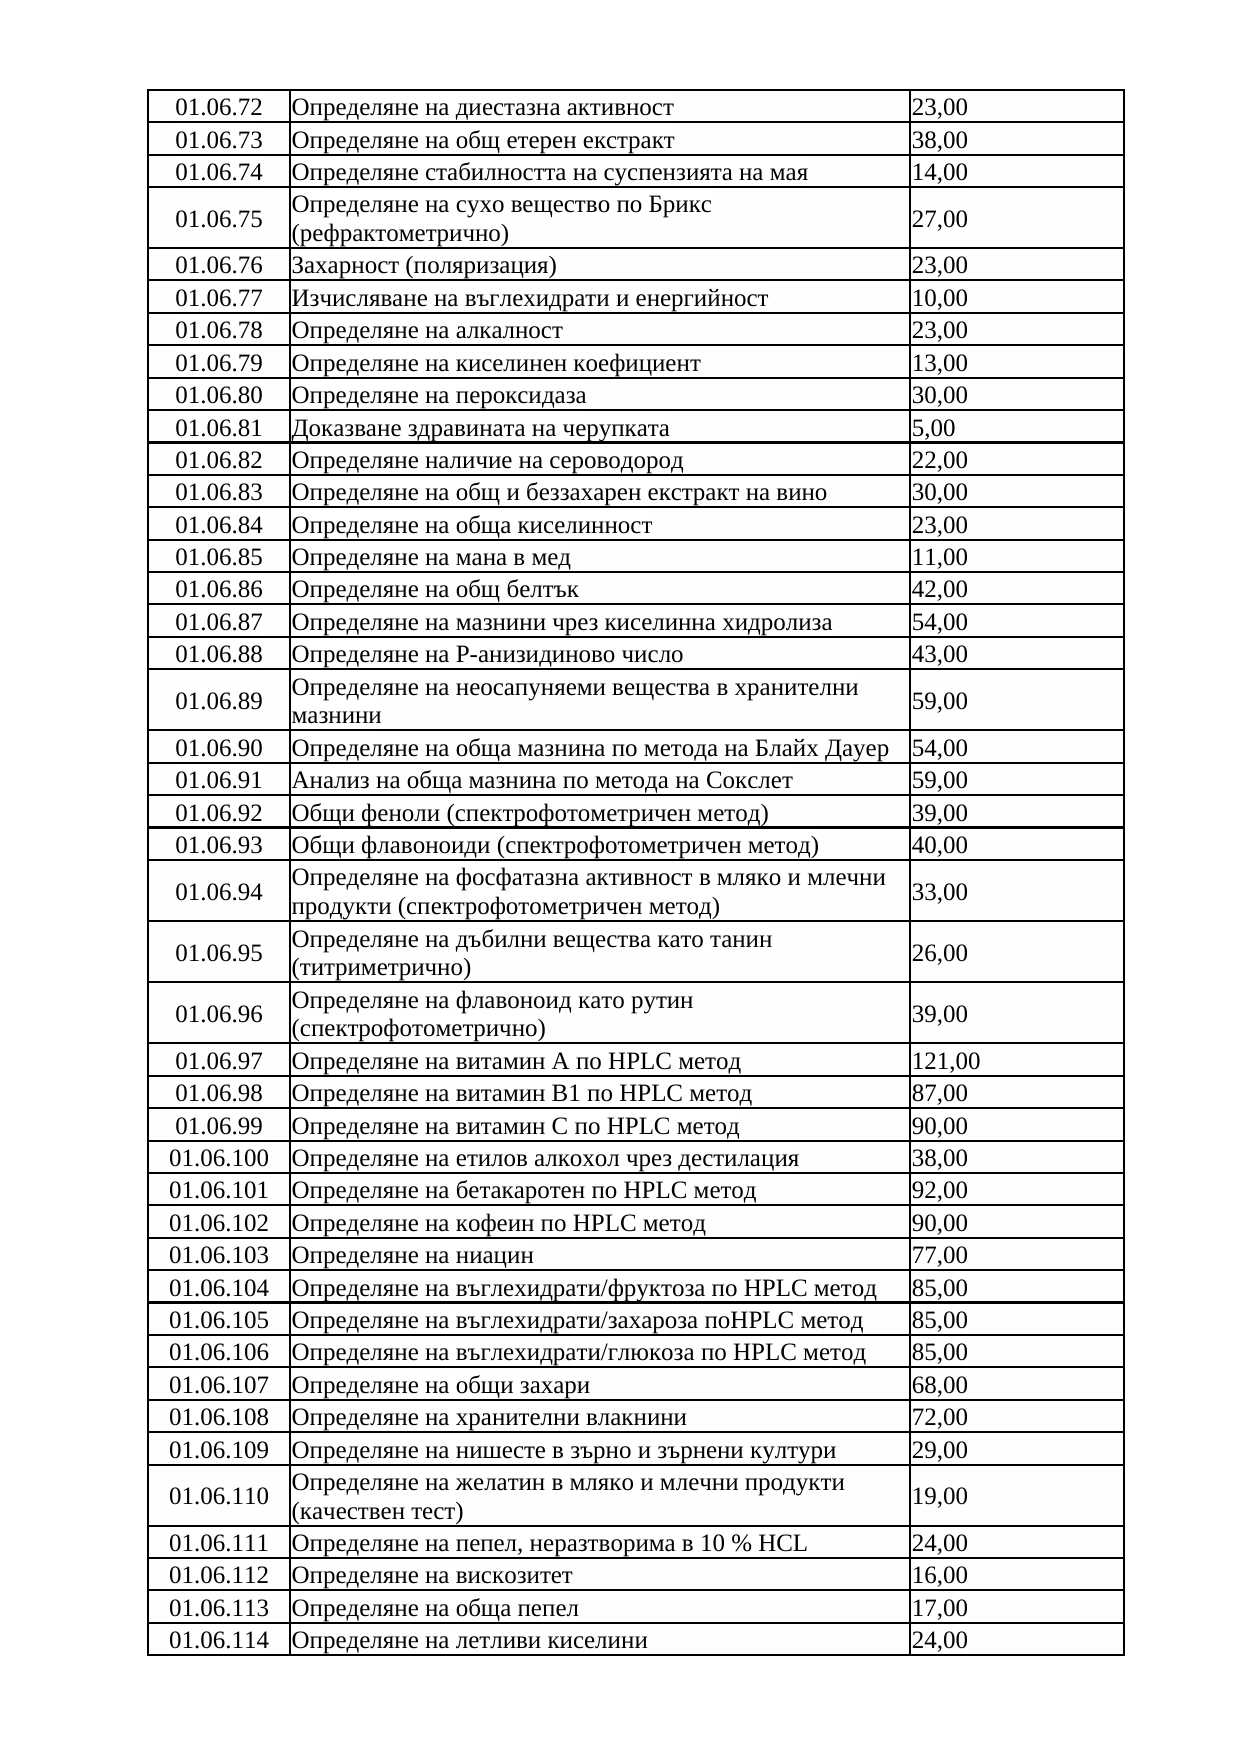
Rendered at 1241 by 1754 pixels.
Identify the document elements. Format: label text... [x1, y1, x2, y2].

table_cell Определяне на общ и беззахарен екстракт на вино [291, 476, 909, 506]
table_cell 59,00 [911, 670, 1123, 729]
table_cell Определяне на мана в мед [291, 541, 909, 571]
table_cell 01.06.86 [149, 573, 289, 603]
table_cell 01.06.91 [149, 764, 289, 794]
table_cell 01.06.99 [149, 1109, 289, 1139]
table_cell 01.06.76 [149, 249, 289, 279]
table_cell 01.06.106 [149, 1336, 289, 1366]
table_cell 90,00 [911, 1109, 1123, 1139]
table_cell 77,00 [911, 1239, 1123, 1269]
table_cell Определяне на бетакаротен по HPLC метод [291, 1174, 909, 1204]
table_cell 24,00 [911, 1624, 1123, 1654]
table_cell Определяне на вискозитет [291, 1559, 909, 1589]
table_cell 13,00 [911, 346, 1123, 377]
table_cell Определяне на желатин в мляко и млечни продукти (качествен тест) [291, 1466, 909, 1524]
table_cell Общи флавоноиди (спектрофотометричен метод) [291, 829, 909, 859]
table_cell 01.06.110 [149, 1466, 289, 1524]
table_cell 27,00 [911, 188, 1123, 247]
table_cell 22,00 [911, 444, 1123, 474]
table_cell 01.06.98 [149, 1077, 289, 1107]
table_cell 01.06.108 [149, 1401, 289, 1431]
table_cell Определяне на нишесте в зърно и зърнени култури [291, 1433, 909, 1463]
table_cell Определяне на кофеин по HPLC метод [291, 1206, 909, 1237]
table_cell 17,00 [911, 1591, 1123, 1622]
table_cell 23,00 [911, 91, 1123, 121]
table_cell 43,00 [911, 638, 1123, 668]
table_cell Определяне на витамин В1 по HPLC метод [291, 1077, 909, 1107]
table_cell 121,00 [911, 1044, 1123, 1075]
table_cell 01.06.89 [149, 670, 289, 729]
table_cell 92,00 [911, 1174, 1123, 1204]
table_cell Определяне на въглехидрати/захароза поHPLC метод [291, 1304, 909, 1334]
table_cell 01.06.107 [149, 1368, 289, 1399]
table_cell 01.06.103 [149, 1239, 289, 1269]
table_cell Определяне наличие на сероводород [291, 444, 909, 474]
table_cell 90,00 [911, 1206, 1123, 1237]
table_cell 42,00 [911, 573, 1123, 603]
table_cell 01.06.101 [149, 1174, 289, 1204]
table_cell Определяне на витамин С по HPLC метод [291, 1109, 909, 1139]
table_cell 01.06.100 [149, 1142, 289, 1172]
table_cell Определяне на киселинен коефициент [291, 346, 909, 377]
table_cell 29,00 [911, 1433, 1123, 1463]
table_cell 23,00 [911, 249, 1123, 279]
table_cell 54,00 [911, 731, 1123, 762]
table_cell 68,00 [911, 1368, 1123, 1399]
table_cell Доказване здравината на черупката [291, 411, 909, 441]
table_cell 01.06.72 [149, 91, 289, 121]
table_cell Определяне на общ белтък [291, 573, 909, 603]
table_cell Определяне на въглехидрати/глюкоза по HPLC метод [291, 1336, 909, 1366]
table_cell Определяне стабилността на суспензията на мая [291, 156, 909, 186]
table_cell 87,00 [911, 1077, 1123, 1107]
table_cell Определяне на витамин А по HPLC метод [291, 1044, 909, 1075]
table_cell Определяне на фосфатазна активност в мляко и млечни продукти (спектрофотометричен метод) [291, 861, 909, 920]
table_cell 54,00 [911, 605, 1123, 636]
table_cell 01.06.96 [149, 983, 289, 1042]
table_cell Определяне на обща мазнина по метода на Блайх Дауер [291, 731, 909, 762]
table_cell 01.06.75 [149, 188, 289, 247]
table_cell 26,00 [911, 922, 1123, 981]
table_cell 01.06.109 [149, 1433, 289, 1463]
table_cell Определяне на летливи киселини [291, 1624, 909, 1654]
table_cell Определяне на алкалност [291, 314, 909, 344]
table_cell 01.06.73 [149, 123, 289, 153]
table_cell 01.06.112 [149, 1559, 289, 1589]
table_cell 39,00 [911, 983, 1123, 1042]
table_cell 01.06.94 [149, 861, 289, 920]
table_cell 01.06.88 [149, 638, 289, 668]
table_cell Анализ на обща мазнина по метода на Сокслет [291, 764, 909, 794]
table_cell 01.06.113 [149, 1591, 289, 1622]
table_cell 01.06.85 [149, 541, 289, 571]
table_cell Определяне на пероксидаза [291, 379, 909, 409]
table_cell 23,00 [911, 508, 1123, 538]
table_cell 5,00 [911, 411, 1123, 441]
table_cell 01.06.97 [149, 1044, 289, 1075]
table_cell 01.06.84 [149, 508, 289, 538]
table_cell Определяне на обща пепел [291, 1591, 909, 1622]
table_cell 59,00 [911, 764, 1123, 794]
table_cell Определяне на хранителни влакнини [291, 1401, 909, 1431]
table_cell 23,00 [911, 314, 1123, 344]
table_cell Изчисляване на въглехидрати и енергийност [291, 281, 909, 312]
table_cell 01.06.87 [149, 605, 289, 636]
table_cell 19,00 [911, 1466, 1123, 1524]
table_cell Определяне на етилов алкохол чрез дестилация [291, 1142, 909, 1172]
table_cell 39,00 [911, 796, 1123, 826]
table_cell Захарност (поляризация) [291, 249, 909, 279]
table_cell 24,00 [911, 1527, 1123, 1557]
table_cell 01.06.82 [149, 444, 289, 474]
table_cell 85,00 [911, 1271, 1123, 1301]
table_cell 01.06.95 [149, 922, 289, 981]
table_cell Определяне на диестазна активност [291, 91, 909, 121]
table_cell 01.06.80 [149, 379, 289, 409]
table_cell Определяне на пепел, неразтворима в 10 % НСL [291, 1527, 909, 1557]
table_cell 01.06.79 [149, 346, 289, 377]
table_cell 30,00 [911, 476, 1123, 506]
table_cell 33,00 [911, 861, 1123, 920]
table_cell Определяне на мазнини чрез киселинна хидролиза [291, 605, 909, 636]
table_cell Определяне на Р-анизидиново число [291, 638, 909, 668]
table_cell 01.06.78 [149, 314, 289, 344]
table_cell 01.06.83 [149, 476, 289, 506]
table_cell 01.06.111 [149, 1527, 289, 1557]
table_cell Определяне на неосапуняеми вещества в хранителни мазнини [291, 670, 909, 729]
table_cell Определяне на дъбилни вещества като танин (титриметрично) [291, 922, 909, 981]
table_cell Определяне на общ етерен екстракт [291, 123, 909, 153]
table_cell Определяне на флавоноид като рутин (спектрофотометрично) [291, 983, 909, 1042]
table_cell Определяне на въглехидрати/фруктоза по HPLC метод [291, 1271, 909, 1301]
table_cell 01.06.104 [149, 1271, 289, 1301]
table_cell 85,00 [911, 1304, 1123, 1334]
table_cell 01.06.92 [149, 796, 289, 826]
table_cell 30,00 [911, 379, 1123, 409]
table_cell 01.06.114 [149, 1624, 289, 1654]
table_cell 40,00 [911, 829, 1123, 859]
table_cell 01.06.90 [149, 731, 289, 762]
table_cell 01.06.105 [149, 1304, 289, 1334]
table_cell 85,00 [911, 1336, 1123, 1366]
table_cell 14,00 [911, 156, 1123, 186]
table_cell 01.06.102 [149, 1206, 289, 1237]
table_cell 11,00 [911, 541, 1123, 571]
table_cell 10,00 [911, 281, 1123, 312]
table_cell 38,00 [911, 1142, 1123, 1172]
table_cell 16,00 [911, 1559, 1123, 1589]
table_cell Определяне на ниацин [291, 1239, 909, 1269]
table_cell Определяне на обща киселинност [291, 508, 909, 538]
table_cell Определяне на общи захари [291, 1368, 909, 1399]
table_cell 38,00 [911, 123, 1123, 153]
table_cell 01.06.77 [149, 281, 289, 312]
table_cell 01.06.93 [149, 829, 289, 859]
table_cell 01.06.81 [149, 411, 289, 441]
table_cell 01.06.74 [149, 156, 289, 186]
table_cell 72,00 [911, 1401, 1123, 1431]
table_cell Общи феноли (спектрофотометричен метод) [291, 796, 909, 826]
table_cell Определяне на сухо вещество по Брикс (рефрактометрично) [291, 188, 909, 247]
